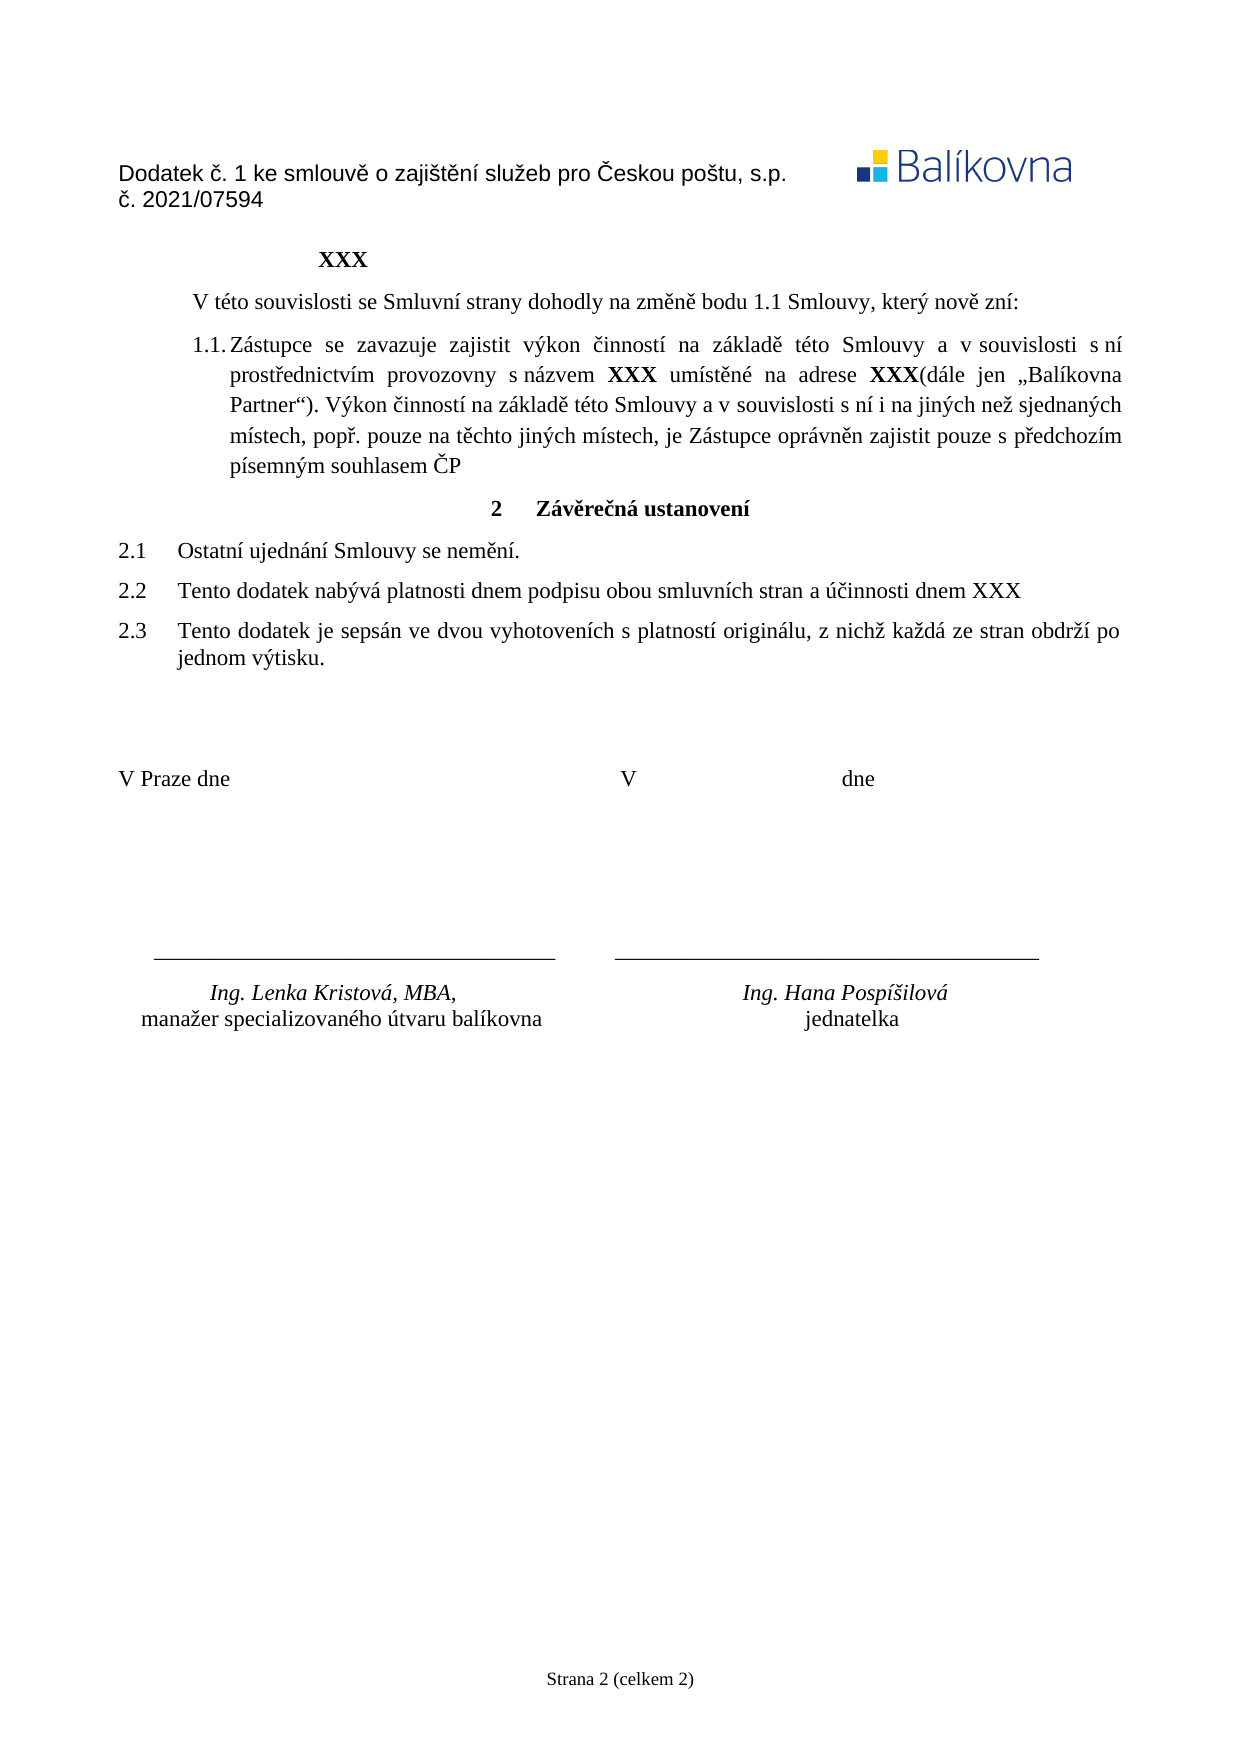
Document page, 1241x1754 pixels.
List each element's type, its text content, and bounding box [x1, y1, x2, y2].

picture [857, 150, 1071, 182]
list V této souvislosti se Smluvní strany dohodly na změně bodu 1.1 Smlouvy, který nově zní: [192, 288, 1122, 315]
list ___________________________________ _____________________________________ [118, 936, 1122, 963]
list XXX [192, 246, 1122, 272]
text Ing. Lenka Kristová, MBA, Ing. Hana Pospíšilová [118, 979, 1122, 1005]
list Závěrečná ustanovení [118, 494, 1122, 521]
list Ostatní ujednání Smlouvy se nemění. [118, 537, 1122, 564]
list Tento dodatek nabývá platnosti dnem podpisu obou smluvních stran a účinnosti dnem XXX [118, 577, 1122, 604]
list Tento dodatek je sepsán ve dvou vyhotoveních s platností originálu, z nichž každá ze stran obdrží po jednom výtisku. [118, 616, 1122, 671]
list V Praze dne V dne [118, 765, 1122, 792]
list manažer specializovaného útvaru balíkovna jednatelka [118, 1005, 1122, 1032]
list Zástupce se zavazuje zajistit výkon činností na základě této Smlouvy a v souvislosti s ní prostřednictvím provozovny s názvem XXX umístěné na adrese XXX(dále jen „Balíkovna Partner“). Výkon činností na základě této Smlouvy a v souvislosti s ní i na jiných než sjednaných místech, popř. pouze na těchto jiných místech, je Zástupce oprávněn zajistit pouze s předchozím písemným souhlasem ČP [192, 331, 1122, 478]
